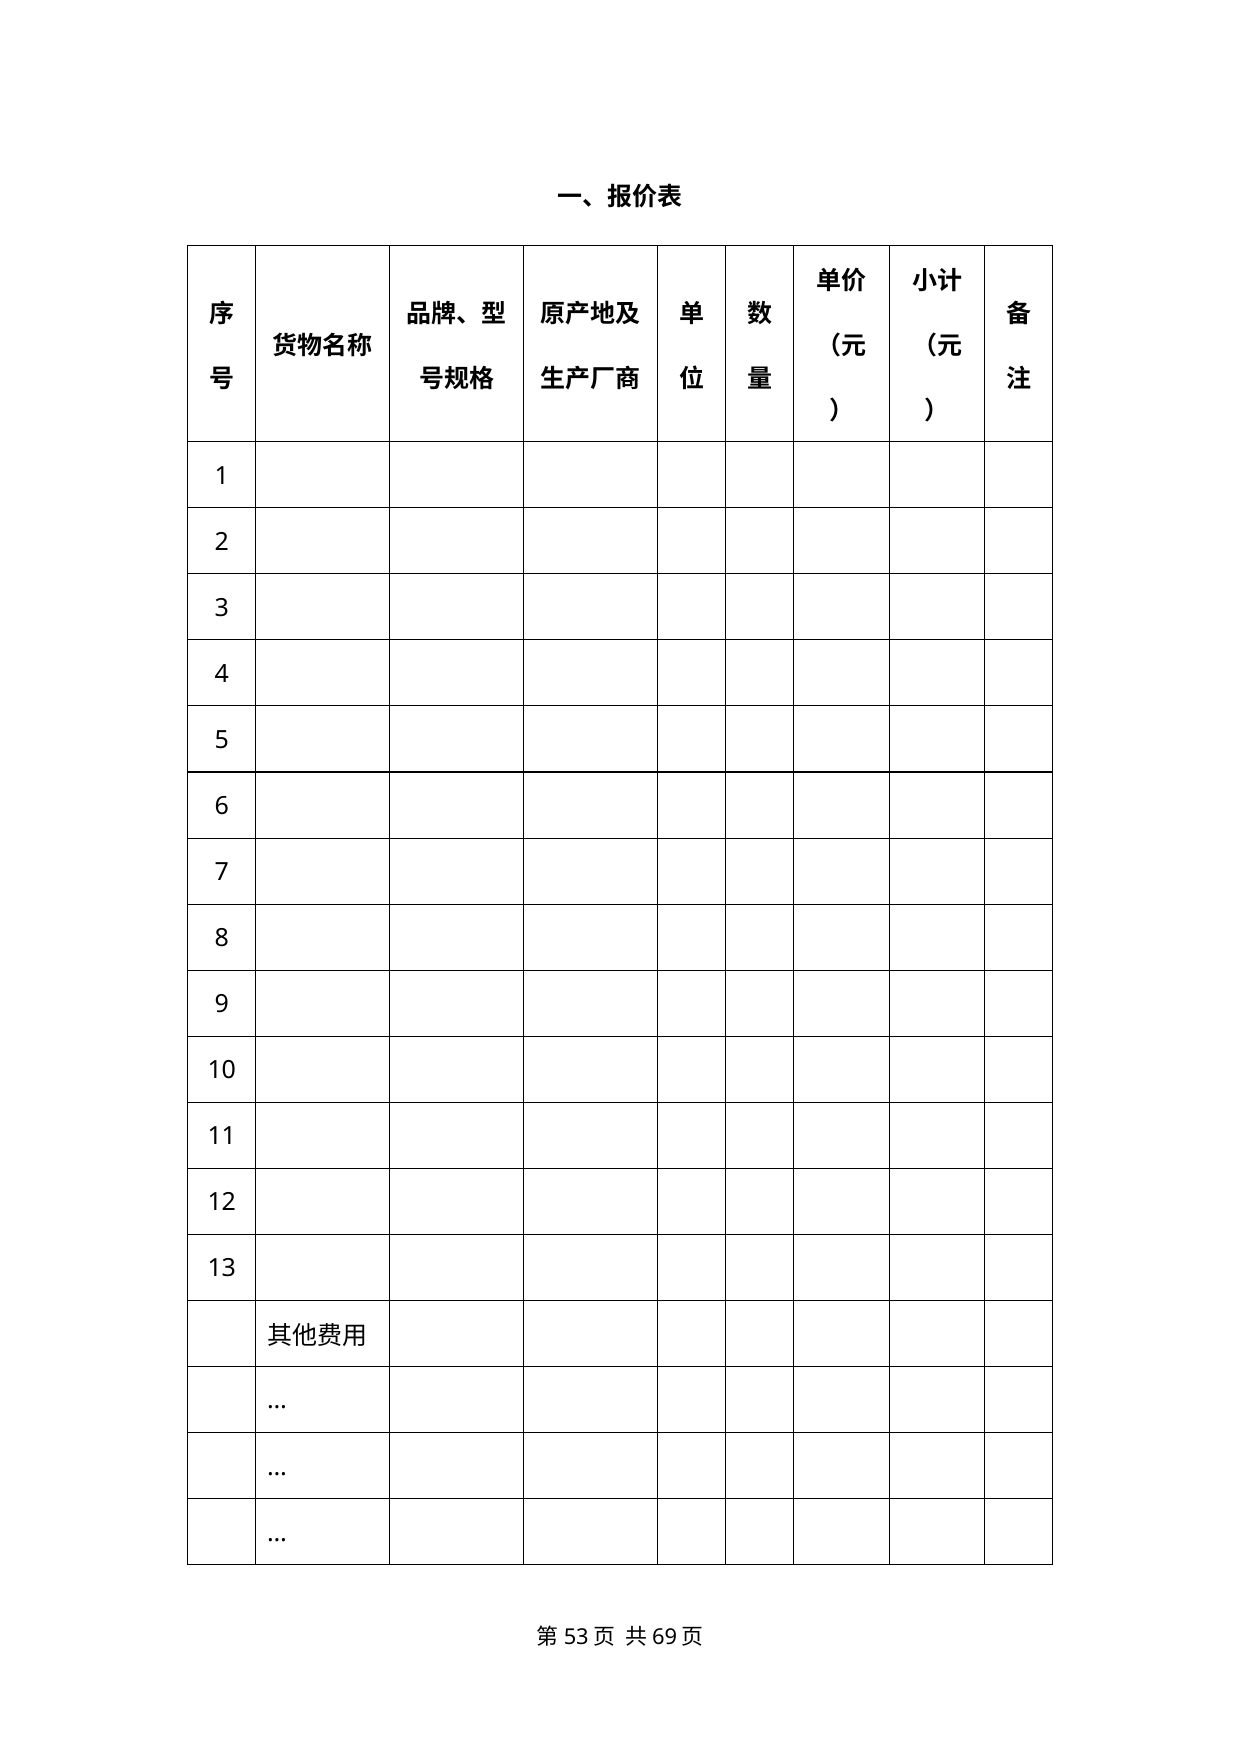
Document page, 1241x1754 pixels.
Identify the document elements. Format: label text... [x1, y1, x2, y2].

table_cell [726, 1433, 793, 1498]
table_cell [524, 1169, 657, 1234]
table_cell [390, 442, 523, 507]
table_cell [985, 1301, 1052, 1366]
table_header 单价 （元） [794, 246, 889, 441]
table_cell 7 [188, 839, 255, 903]
table_cell [726, 1499, 793, 1564]
table_cell [390, 1037, 523, 1102]
table_cell [726, 442, 793, 507]
table_cell [794, 640, 889, 705]
table_cell 8 [188, 905, 255, 969]
table_cell [390, 971, 523, 1036]
table_cell [726, 1037, 793, 1102]
table_cell [524, 1037, 657, 1102]
table_cell [890, 1301, 984, 1366]
table_cell … [256, 1499, 389, 1564]
table_cell [890, 640, 984, 705]
table_cell [890, 1433, 984, 1498]
table_cell [726, 1103, 793, 1168]
table_cell [256, 1103, 389, 1168]
table_cell [985, 508, 1052, 573]
table_cell [794, 574, 889, 639]
table_cell [390, 1433, 523, 1498]
table_cell [390, 574, 523, 639]
table_cell [524, 1499, 657, 1564]
table_cell [726, 508, 793, 573]
table_cell [256, 442, 389, 507]
table_cell [890, 905, 984, 969]
table_cell [256, 1037, 389, 1102]
table_header 小计 （元） [890, 246, 984, 441]
table_header 原产地及 生产厂商 [524, 246, 657, 441]
table_cell [524, 1367, 657, 1432]
table_cell 9 [188, 971, 255, 1036]
table_cell [890, 839, 984, 903]
table_cell [794, 1103, 889, 1168]
table_cell [390, 1367, 523, 1432]
table_cell [794, 442, 889, 507]
table_cell [658, 905, 725, 969]
table_cell [985, 574, 1052, 639]
table_cell [658, 1301, 725, 1366]
table_cell [390, 508, 523, 573]
table_cell [890, 1169, 984, 1234]
table_header 货物名称 [256, 246, 389, 441]
table_cell [188, 1301, 255, 1366]
table_cell [726, 706, 793, 771]
table_cell [985, 1235, 1052, 1300]
table_cell [794, 1367, 889, 1432]
table_cell [726, 574, 793, 639]
table_cell [890, 508, 984, 573]
table_cell [726, 1301, 793, 1366]
table_cell [256, 640, 389, 705]
table_cell [890, 773, 984, 837]
table_cell [658, 1103, 725, 1168]
table_cell [890, 1037, 984, 1102]
table_cell [890, 1103, 984, 1168]
table_header 单位 [658, 246, 725, 441]
table_cell [985, 839, 1052, 903]
table_cell [390, 1499, 523, 1564]
table_cell [524, 442, 657, 507]
table_cell 13 [188, 1235, 255, 1300]
table_cell [390, 1169, 523, 1234]
table_cell [985, 1433, 1052, 1498]
table_cell [794, 1499, 889, 1564]
table_header 品牌、型 号规格 [390, 246, 523, 441]
table_cell [524, 1433, 657, 1498]
table_header 序号 [188, 246, 255, 441]
table_cell [726, 1235, 793, 1300]
table_cell [390, 1235, 523, 1300]
table_cell [390, 773, 523, 837]
table_cell [794, 1169, 889, 1234]
table_cell [726, 839, 793, 903]
table_cell [985, 1367, 1052, 1432]
table_cell [524, 773, 657, 837]
table_cell … [256, 1433, 389, 1498]
table_cell [794, 773, 889, 837]
table_cell [390, 839, 523, 903]
table_cell [524, 508, 657, 573]
table_cell [985, 640, 1052, 705]
table_cell [985, 706, 1052, 771]
table_cell [658, 508, 725, 573]
table_cell [890, 1235, 984, 1300]
table_cell 5 [188, 706, 255, 771]
table_cell [658, 839, 725, 903]
table_cell [794, 706, 889, 771]
table_cell [890, 1367, 984, 1432]
table_cell [256, 1169, 389, 1234]
table_cell [524, 971, 657, 1036]
table_cell [985, 971, 1052, 1036]
table_cell [390, 905, 523, 969]
table_cell [390, 706, 523, 771]
table_cell [524, 905, 657, 969]
table_cell [658, 640, 725, 705]
table_cell [794, 1433, 889, 1498]
table_cell [390, 1301, 523, 1366]
table_cell [890, 971, 984, 1036]
table_cell [985, 442, 1052, 507]
table_cell [256, 508, 389, 573]
table_cell … [256, 1367, 389, 1432]
table_cell [524, 1301, 657, 1366]
table_cell [890, 442, 984, 507]
table_cell 12 [188, 1169, 255, 1234]
table_header 备注 [985, 246, 1052, 441]
table_cell [658, 971, 725, 1036]
table_cell [256, 971, 389, 1036]
table_cell 10 [188, 1037, 255, 1102]
table_cell [794, 839, 889, 903]
table_cell [524, 839, 657, 903]
table_cell [188, 1499, 255, 1564]
table_cell [726, 640, 793, 705]
table_cell [524, 574, 657, 639]
table_cell [658, 1367, 725, 1432]
table_cell [256, 706, 389, 771]
table_cell 4 [188, 640, 255, 705]
table_cell [256, 1235, 389, 1300]
table_cell [256, 839, 389, 903]
table_cell [985, 1103, 1052, 1168]
table_cell [256, 574, 389, 639]
table_cell 2 [188, 508, 255, 573]
table_cell [794, 905, 889, 969]
table_cell [524, 706, 657, 771]
table_cell [658, 706, 725, 771]
table_cell [794, 508, 889, 573]
table_cell [658, 442, 725, 507]
table_cell [726, 905, 793, 969]
table_cell [726, 1367, 793, 1432]
table_cell [524, 1103, 657, 1168]
table_cell [726, 971, 793, 1036]
table_cell [794, 971, 889, 1036]
table_cell [985, 1037, 1052, 1102]
table_cell [794, 1301, 889, 1366]
table_cell [890, 706, 984, 771]
table_cell [390, 1103, 523, 1168]
table_cell [524, 640, 657, 705]
table_cell [658, 1169, 725, 1234]
table_cell 11 [188, 1103, 255, 1168]
table_cell [188, 1367, 255, 1432]
table_cell [890, 574, 984, 639]
table_cell [390, 640, 523, 705]
table_cell [985, 1499, 1052, 1564]
table_cell [726, 1169, 793, 1234]
table_cell [794, 1235, 889, 1300]
table_cell [256, 773, 389, 837]
table_cell [658, 773, 725, 837]
table_cell [256, 905, 389, 969]
table_cell [658, 1433, 725, 1498]
table_cell 3 [188, 574, 255, 639]
table_cell [794, 1037, 889, 1102]
table_cell 1 [188, 442, 255, 507]
table_cell [524, 1235, 657, 1300]
table_cell [188, 1433, 255, 1498]
table_cell [985, 773, 1052, 837]
table_cell [658, 1499, 725, 1564]
table_cell 其他费用 [256, 1301, 389, 1366]
table_cell [658, 1235, 725, 1300]
table_header 数量 [726, 246, 793, 441]
table_cell [890, 1499, 984, 1564]
table_cell [658, 1037, 725, 1102]
table_cell [985, 905, 1052, 969]
table_cell [985, 1169, 1052, 1234]
table_cell [726, 773, 793, 837]
table_cell 6 [188, 773, 255, 837]
table_cell [658, 574, 725, 639]
text 一、报价表 [187, 162, 1053, 227]
